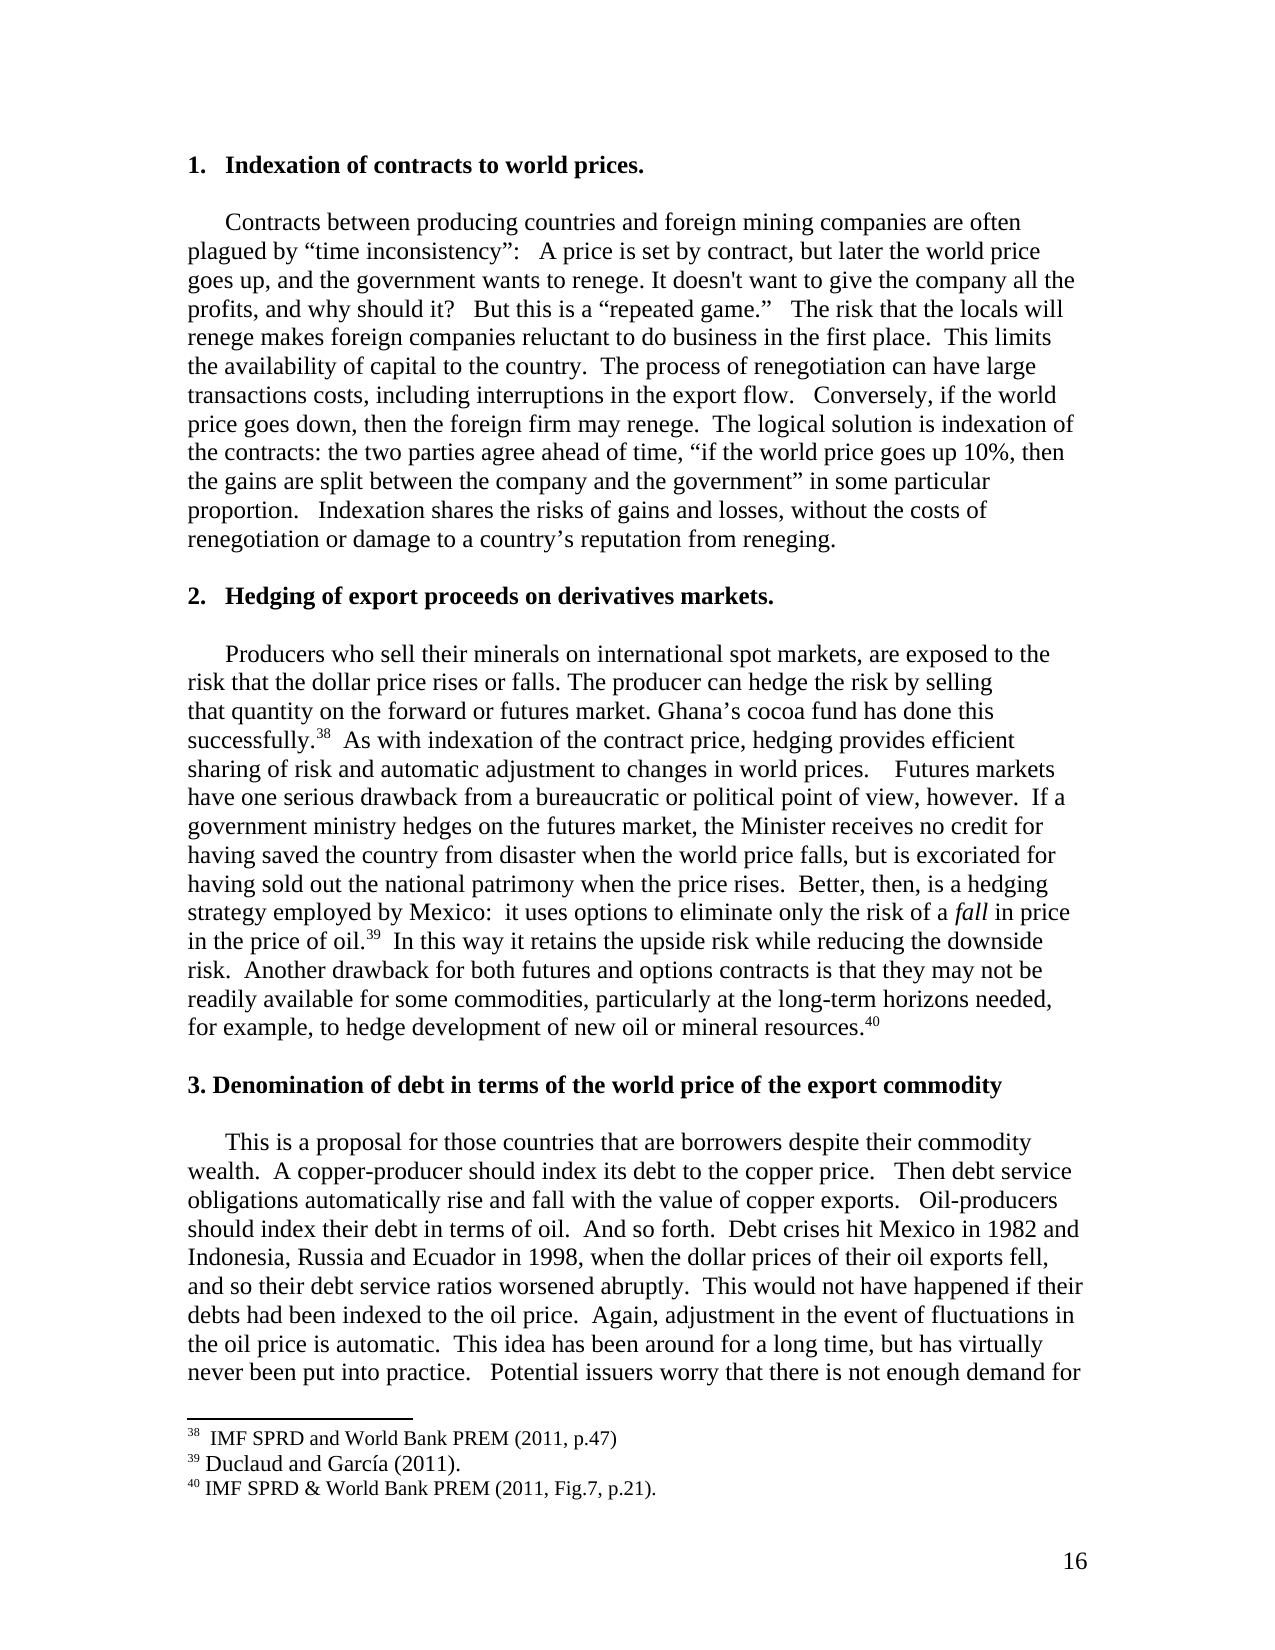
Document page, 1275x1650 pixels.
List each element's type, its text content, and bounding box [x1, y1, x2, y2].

list Indexation of contracts to world prices. [187, 150, 1087, 207]
text Contracts between producing countries and foreign mining companies are often plagued by “time inconsistency”: A price is set by contract, but later the world price goes up, and the government wants to renege. It doesn't want to give the company all the profits, and why should it? But this is a “repeated game.” The risk that the locals will renege makes foreign companies reluctant to do business in the first place. This limits the availability of capital to the country. The process of renegotiation can have large transactions costs, including interruptions in the export flow. Conversely, if the world price goes down, then the foreign firm may renege. The logical solution is indexation of the contracts: the two parties agree ahead of time, “if the world price goes up 10%, then the gains are split between the company and the government” in some particular proportion. Indexation shares the risks of gains and losses, without the costs of renegotiation or damage to a country’s reputation from reneging. [187, 207, 1087, 552]
text Producers who sell their minerals on international spot markets, are exposed to the risk that the dollar price rises or falls. The producer can hedge the risk by selling that quantity on the forward or futures market. Ghana’s cocoa fund has done this successfully. As with indexation of the contract price, hedging provides efficient sharing of risk and automatic adjustment to changes in world prices. Futures markets have one serious drawback from a bureaucratic or political point of view, however. If a government ministry hedges on the futures market, the Minister receives no credit for having saved the country from disaster when the world price falls, but is excoriated for having sold out the national patrimony when the price rises. Better, then, is a hedging strategy employed by : it uses options to eliminate only the risk of a fall in price in the price of oil. In this way it retains the upside risk while reducing the downside risk. Another drawback for both futures and options contracts is that they may not be readily available for some commodities, particularly at the long-term horizons needed, for example, to hedge development of new oil or mineral resources. [187, 639, 1087, 1041]
text 3. Denomination of debt in terms of the world price of the export commodity [187, 1070, 1087, 1099]
list Hedging of export proceeds on derivatives markets. [187, 581, 1087, 610]
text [187, 1127, 1087, 1386]
